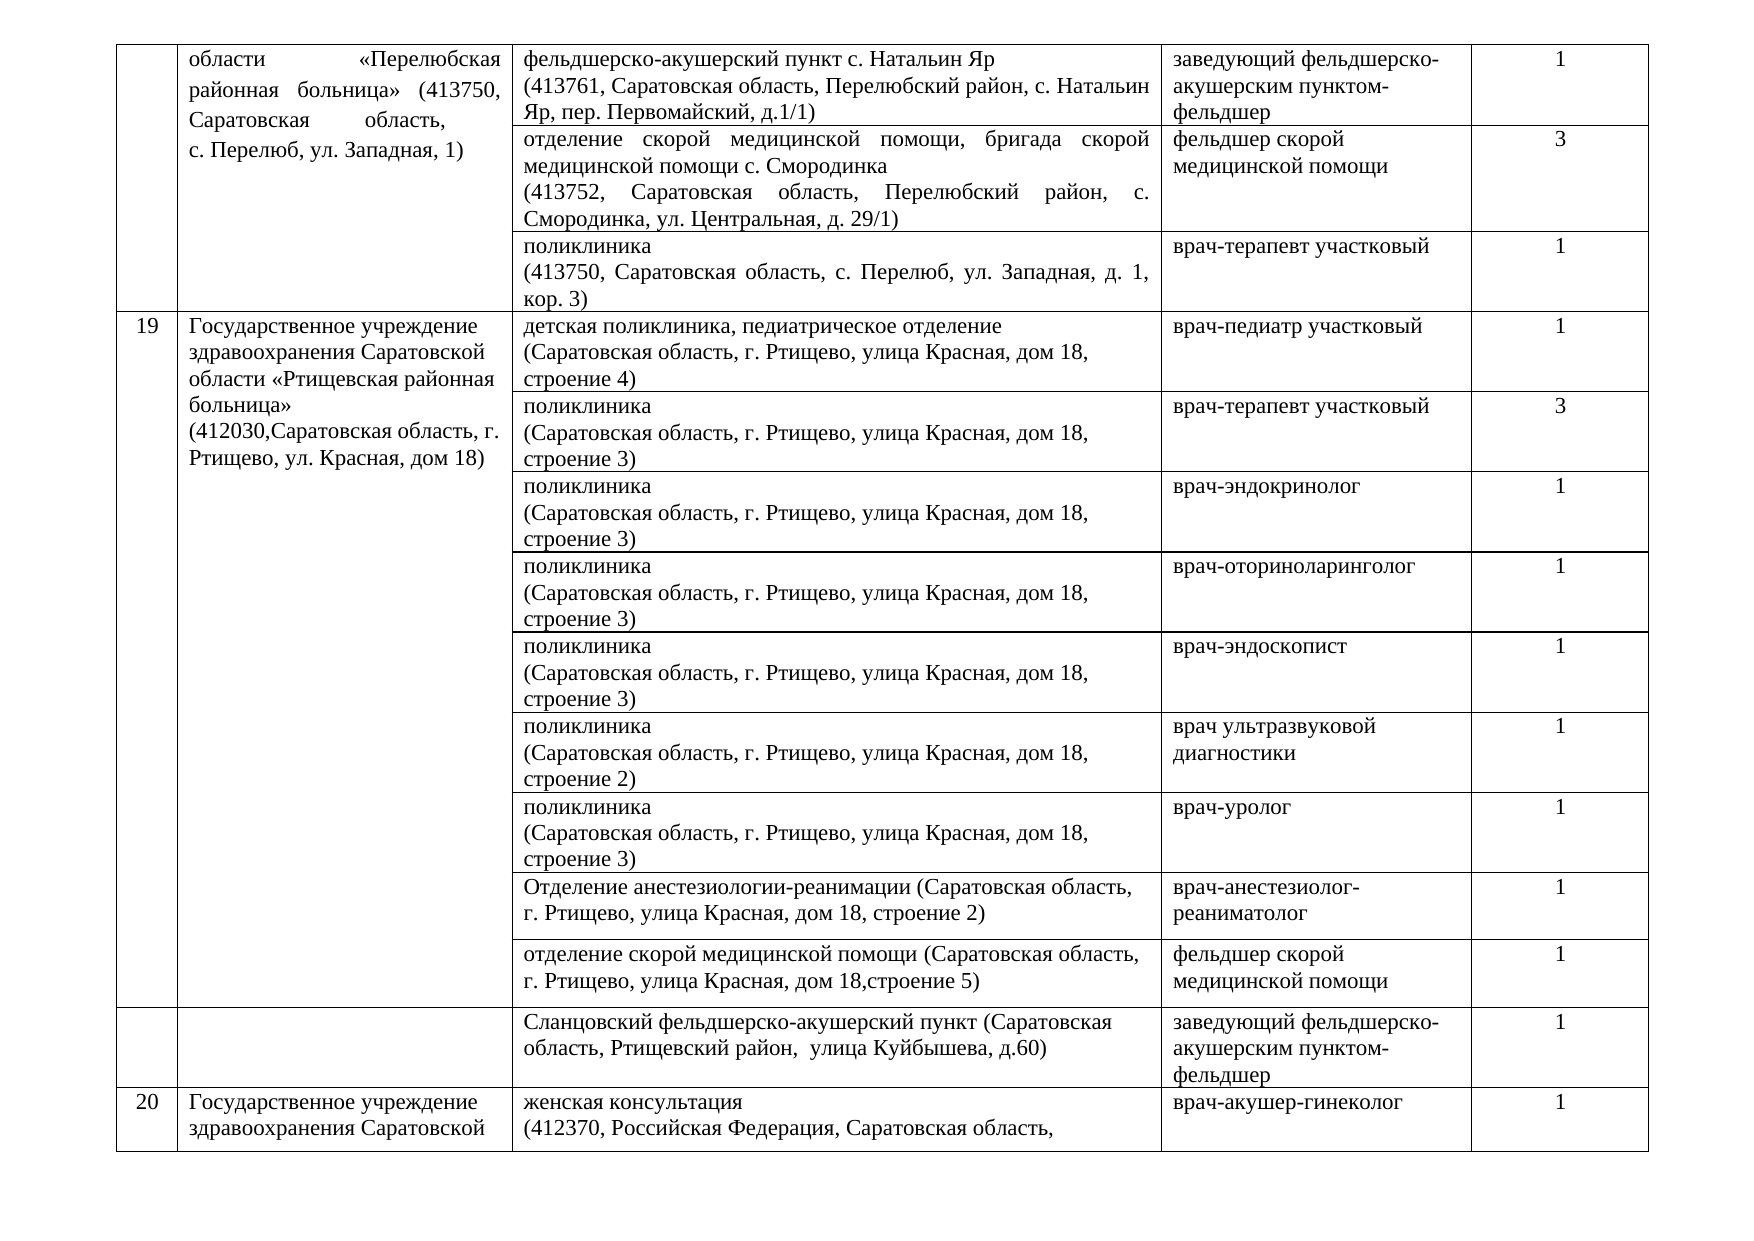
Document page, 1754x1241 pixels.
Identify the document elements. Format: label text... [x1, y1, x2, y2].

table_cell 20 [117, 1088, 177, 1151]
table_cell заведующий фельдшерско-акушерским пунктом-фельдшер [1162, 45, 1471, 124]
table_cell детская поликлиника, педиатрическое отделение (Саратовская область, г. Ртищево, улица Красная, дом 18, строение 4) [513, 312, 1161, 391]
table_cell 18 [117, 45, 177, 311]
table_cell поликлиника (Саратовская область, г. Ртищево, улица Красная, дом 18, строение 3) [513, 793, 1161, 872]
table_cell врач-терапевт участковый [1162, 392, 1471, 471]
table_cell врач-уролог [1162, 793, 1471, 872]
table_cell врач-оториноларинголог [1162, 553, 1471, 631]
table_cell 1 [1472, 45, 1648, 124]
table_cell [178, 1008, 512, 1087]
table_cell 1 [1472, 1008, 1648, 1087]
table_cell 1 [1472, 472, 1648, 551]
table_cell заведующий фельдшерско-акушерским пунктом-фельдшер [1162, 1008, 1471, 1087]
table_cell поликлиника (Саратовская область, г. Ртищево, улица Красная, дом 18, строение 3) [513, 472, 1161, 551]
table_cell Государственное учреждение здравоохранения Саратовской области «Ртищевская районная больница» (412030,Саратовская область, г. Ртищево, ул. Красная, дом 18) [178, 312, 512, 1007]
table_cell врач-педиатр участковый [1162, 312, 1471, 391]
table_cell 1 [1472, 633, 1648, 712]
table_cell [117, 1008, 177, 1087]
table_cell 1 [1472, 553, 1648, 631]
table_cell отделение скорой медицинской помощи (Саратовская область, г. Ртищево, улица Красная, дом 18,строение 5) [513, 940, 1161, 1007]
table_cell 1 [1472, 940, 1648, 1007]
table_cell врач-эндоскопист [1162, 633, 1471, 712]
table_cell поликлиника (Саратовская область, г. Ртищево, улица Красная, дом 18, строение 3) [513, 633, 1161, 712]
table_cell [178, 45, 512, 311]
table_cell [178, 1088, 512, 1151]
table_cell Сланцовский фельдшерско-акушерский пункт (Саратовская область, Ртищевский район, улица Куйбышева, д.60) [513, 1008, 1161, 1087]
table_cell поликлиника (Саратовская область, г. Ртищево, улица Красная, дом 18, строение 2) [513, 713, 1161, 792]
table_cell врач-эндокринолог [1162, 472, 1471, 551]
table_cell фельдшер скорой медицинской помощи [1162, 940, 1471, 1007]
table_cell 19 [117, 312, 177, 1007]
table_cell врач-терапевт участковый [1162, 232, 1471, 311]
table_cell врач ультразвуковой диагностики [1162, 713, 1471, 792]
table_cell 1 [1472, 793, 1648, 872]
table_cell 1 [1472, 873, 1648, 939]
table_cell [1162, 1088, 1471, 1151]
table_cell поликлиника (Саратовская область, г. Ртищево, улица Красная, дом 18, строение 3) [513, 392, 1161, 471]
table_cell 1 [1472, 232, 1648, 311]
table_cell фельдшерско-акушерский пункт с. Натальин Яр (413761, Саратовская область, Перелюбский район, с. Натальин Яр, пер. Первомайский, д.1/1) [513, 45, 1161, 124]
table_cell отделение скорой медицинской помощи, бригада скорой медицинской помощи с. Смородинка (413752, Саратовская область, Перелюбский район, с. Смородинка, ул. Центральная, д. 29/1) [513, 126, 1161, 231]
table_cell 1 [1472, 312, 1648, 391]
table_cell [513, 1088, 1161, 1151]
table_cell 1 [1472, 1088, 1648, 1151]
table_cell поликлиника (413750, Саратовская область, с. Перелюб, ул. Западная, д. 1, кор. 3) [513, 232, 1161, 311]
table_cell 3 [1472, 392, 1648, 471]
table_cell поликлиника (Саратовская область, г. Ртищево, улица Красная, дом 18, строение 3) [513, 553, 1161, 631]
table_cell 3 [1472, 126, 1648, 231]
table_cell 1 [1472, 713, 1648, 792]
table_cell врач-анестезиолог-реаниматолог [1162, 873, 1471, 939]
table_cell фельдшер скорой медицинской помощи [1162, 126, 1471, 231]
table_cell Отделение анестезиологии-реанимации (Саратовская область, г. Ртищево, улица Красная, дом 18, строение 2) [513, 873, 1161, 939]
